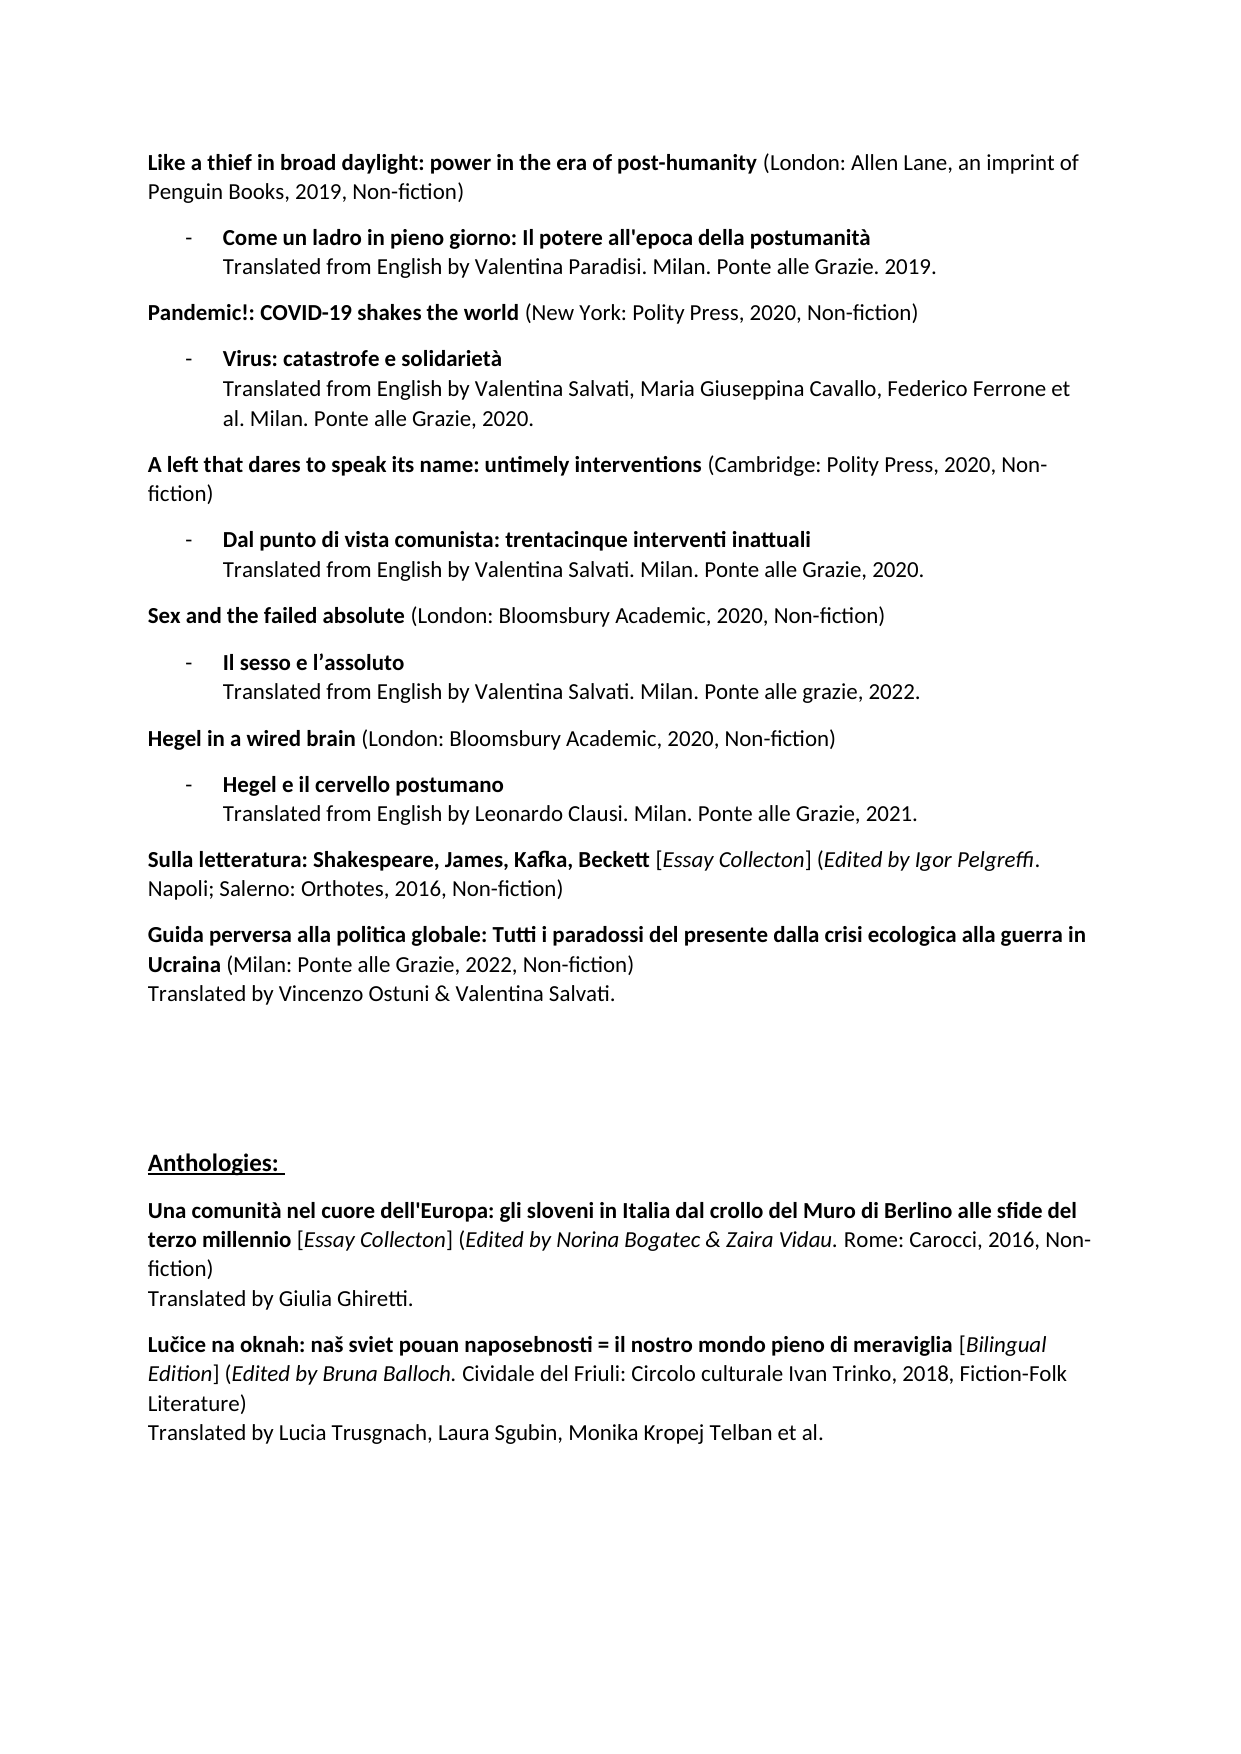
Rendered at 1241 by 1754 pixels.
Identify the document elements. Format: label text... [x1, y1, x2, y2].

list Virus: catastrofe e solidarietà Translated from English by Valentina Salvati, Maria Giuseppina Cavallo, Federico Ferrone et al. Milan. Ponte alle Grazie, 2020. [185, 344, 1093, 432]
list Il sesso e lʼassoluto Translated from English by Valentina Salvati. Milan. Ponte alle grazie, 2022. [185, 648, 1093, 705]
text Sex and the failed absolute (London: Bloomsbury Academic, 2020, Non-fiction) [148, 602, 1093, 630]
text Like a thief in broad daylight: power in the era of post-humanity (London: Allen Lane, an imprint of Penguin Books, 2019, Non-fiction) [148, 148, 1093, 205]
text Hegel in a wired brain (London: Bloomsbury Academic, 2020, Non-fiction) [148, 724, 1093, 752]
list Hegel e il cervello postumano Translated from English by Leonardo Clausi. Milan. Ponte alle Grazie, 2021. [185, 770, 1093, 827]
text A left that dares to speak its name: untimely interventions (Cambridge: Polity Press, 2020, Non-fiction) [148, 450, 1093, 508]
text Pandemic!: COVID-19 shakes the world (New York: Polity Press, 2020, Non-fiction) [148, 298, 1093, 326]
text Lučice na oknah: naš sviet pouan naposebnosti = il nostro mondo pieno di meraviglia [Bilingual Edition] (Edited by Bruna Balloch. Cividale del Friuli: Circolo culturale Ivan Trinko, 2018, Fiction-Folk Literature) Translated by Lucia Trusgnach, Laura Sgubin, Monika Kropej Telban et al. [148, 1330, 1093, 1446]
text Anthologies: [148, 1147, 1093, 1178]
text Sulla letteratura: Shakespeare, James, Kafka, Beckett [Essay Collecton] (Edited by Igor Pelgreffi. Napoli; Salerno: Orthotes, 2016, Non-fiction) [148, 845, 1093, 903]
text Una comunità nel cuore dell'Europa: gli sloveni in Italia dal crollo del Muro di Berlino alle sfide del terzo millennio [Essay Collecton] (Edited by Norina Bogatec & Zaira Vidau. Rome: Carocci, 2016, Non-fiction) Translated by Giulia Ghiretti. [148, 1196, 1093, 1312]
text Guida perversa alla politica globale: Tutti i paradossi del presente dalla crisi ecologica alla guerra in Ucraina (Milan: Ponte alle Grazie, 2022, Non-fiction) Translated by Vincenzo Ostuni & Valentina Salvati. [148, 921, 1093, 1007]
list Come un ladro in pieno giorno: Il potere all'epoca della postumanità Translated from English by Valentina Paradisi. Milan. Ponte alle Grazie. 2019. [185, 223, 1093, 280]
list Dal punto di vista comunista: trentacinque interventi inattuali Translated from English by Valentina Salvati. Milan. Ponte alle Grazie, 2020. [185, 526, 1093, 583]
